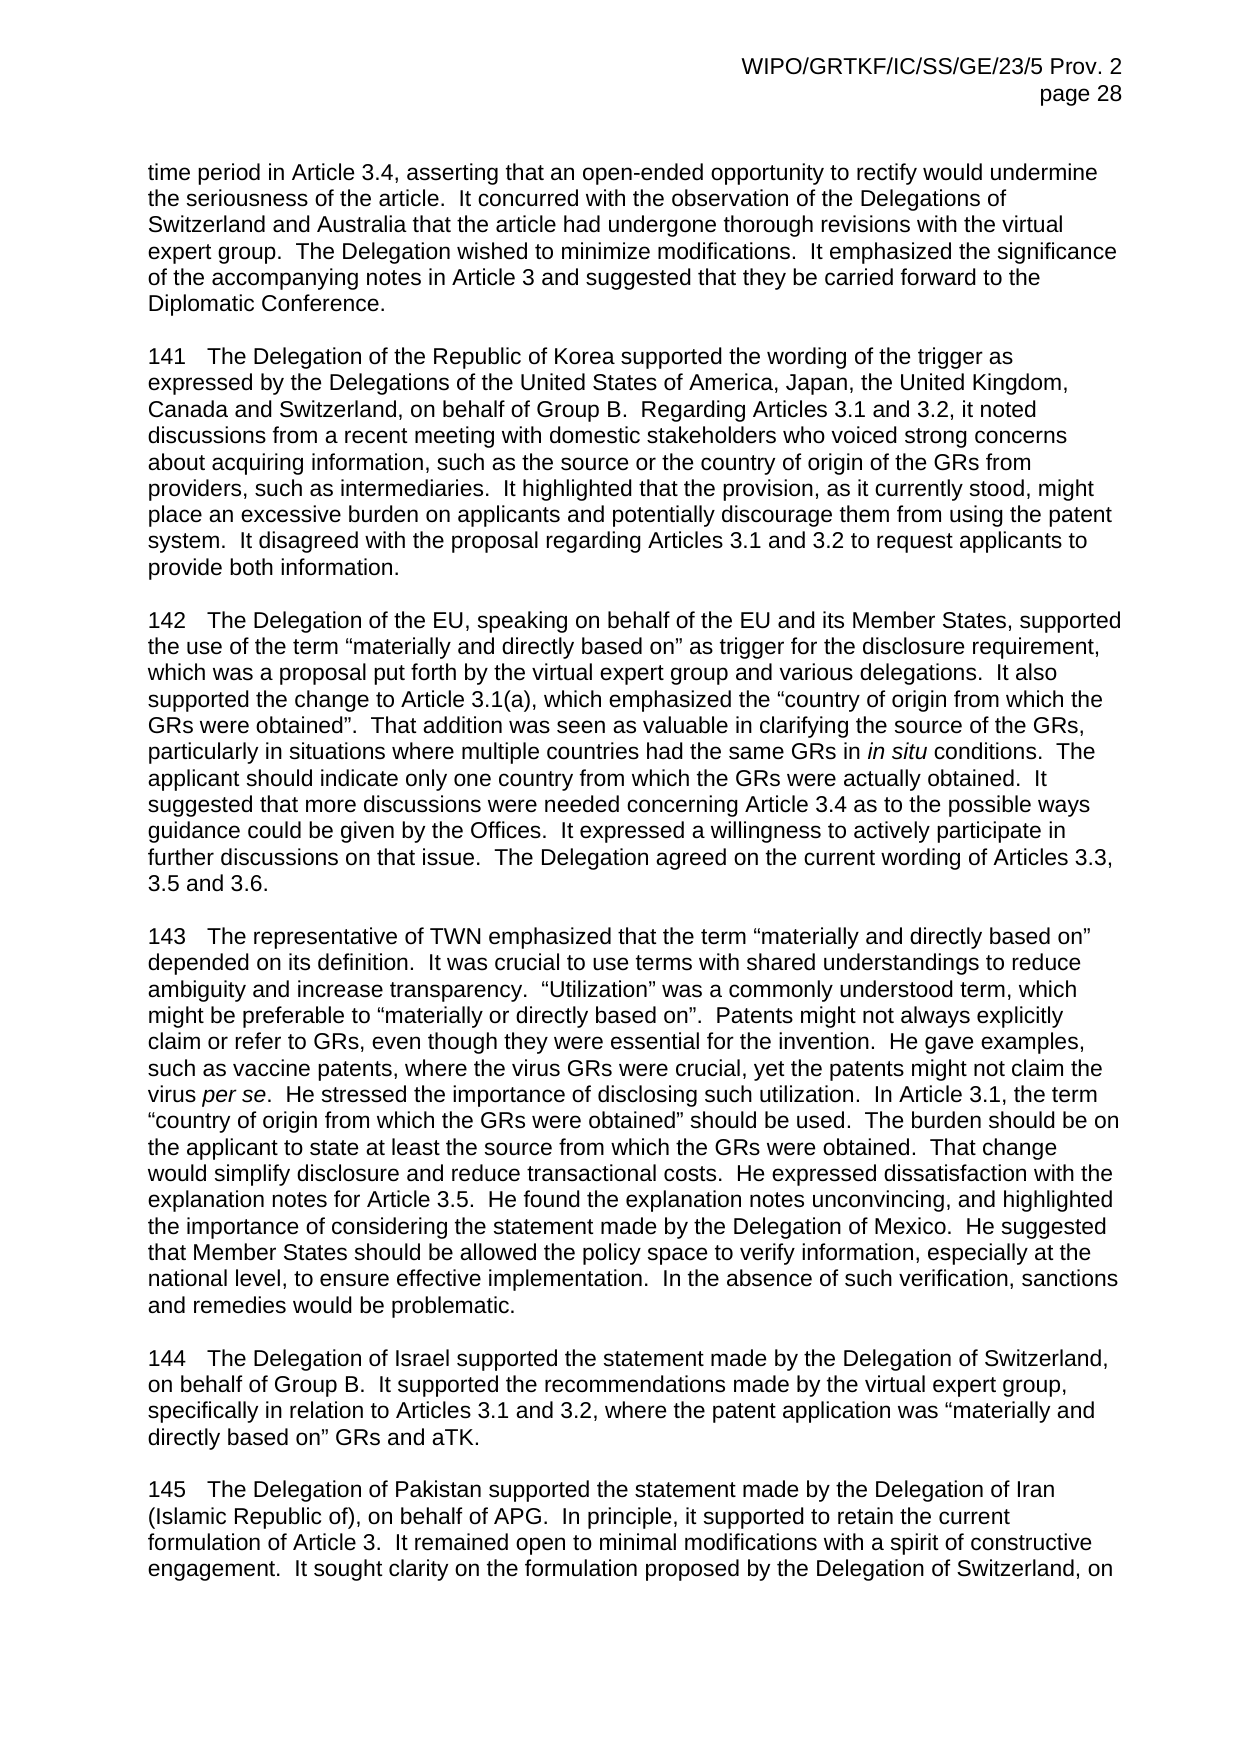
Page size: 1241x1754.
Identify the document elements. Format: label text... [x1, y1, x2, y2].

text The representative of TWN emphasized that the term “materially and directly based on” depended on its definition. It was crucial to use terms with shared understandings to reduce ambiguity and increase transparency. “Utilization” was a commonly understood term, which might be preferable to “materially or directly based on”. Patents might not always explicitly claim or refer to GRs, even though they were essential for the invention. He gave examples, such as vaccine patents, where the virus GRs were crucial, yet the patents might not claim the virus per se. He stressed the importance of disclosing such utilization. In Article 3.1, the term “country of origin from which the GRs were obtained” should be used. The burden should be on the applicant to state at least the source from which the GRs were obtained. That change would simplify disclosure and reduce transactional costs. He expressed dissatisfaction with the explanation notes for Article 3.5. He found the explanation notes unconvincing, and highlighted the importance of considering the statement made by the Delegation of Mexico. He suggested that Member States should be allowed the policy space to verify information, especially at the national level, to ensure effective implementation. In the absence of such verification, sanctions and remedies would be problematic. [148, 923, 1122, 1318]
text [148, 1476, 1122, 1582]
text The Delegation of the Republic of Korea supported the wording of the trigger as expressed by the Delegations of the United States of America, Japan, the United Kingdom, Canada and Switzerland, on behalf of Group B. Regarding Articles 3.1 and 3.2, it noted discussions from a recent meeting with domestic stakeholders who voiced strong concerns about acquiring information, such as the source or the country of origin of the GRs from providers, such as intermediaries. It highlighted that the provision, as it currently stood, might place an excessive burden on applicants and potentially discourage them from using the patent system. It disagreed with the proposal regarding Articles 3.1 and 3.2 to request applicants to provide both information. [148, 343, 1122, 580]
text The Delegation of Israel supported the statement made by the Delegation of Switzerland, on behalf of Group B. It supported the recommendations made by the virtual expert group, specifically in relation to Articles 3.1 and 3.2, where the patent application was “materially and directly based on” GRs and aTK. [148, 1344, 1122, 1450]
text The Delegation of the EU, speaking on behalf of the EU and its Member States, supported the use of the term “materially and directly based on” as trigger for the disclosure requirement, which was a proposal put forth by the virtual expert group and various delegations. It also supported the change to Article 3.1(a), which emphasized the “country of origin from which the GRs were obtained”. That addition was seen as valuable in clarifying the source of the GRs, particularly in situations where multiple countries had the same GRs in in situ conditions. The applicant should indicate only one country from which the GRs were actually obtained. It suggested that more discussions were needed concerning Article 3.4 as to the possible ways guidance could be given by the Offices. It expressed a willingness to actively participate in further discussions on that issue. The Delegation agreed on the current wording of Articles 3.3, 3.5 and 3.6. [148, 607, 1122, 896]
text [148, 158, 1122, 317]
